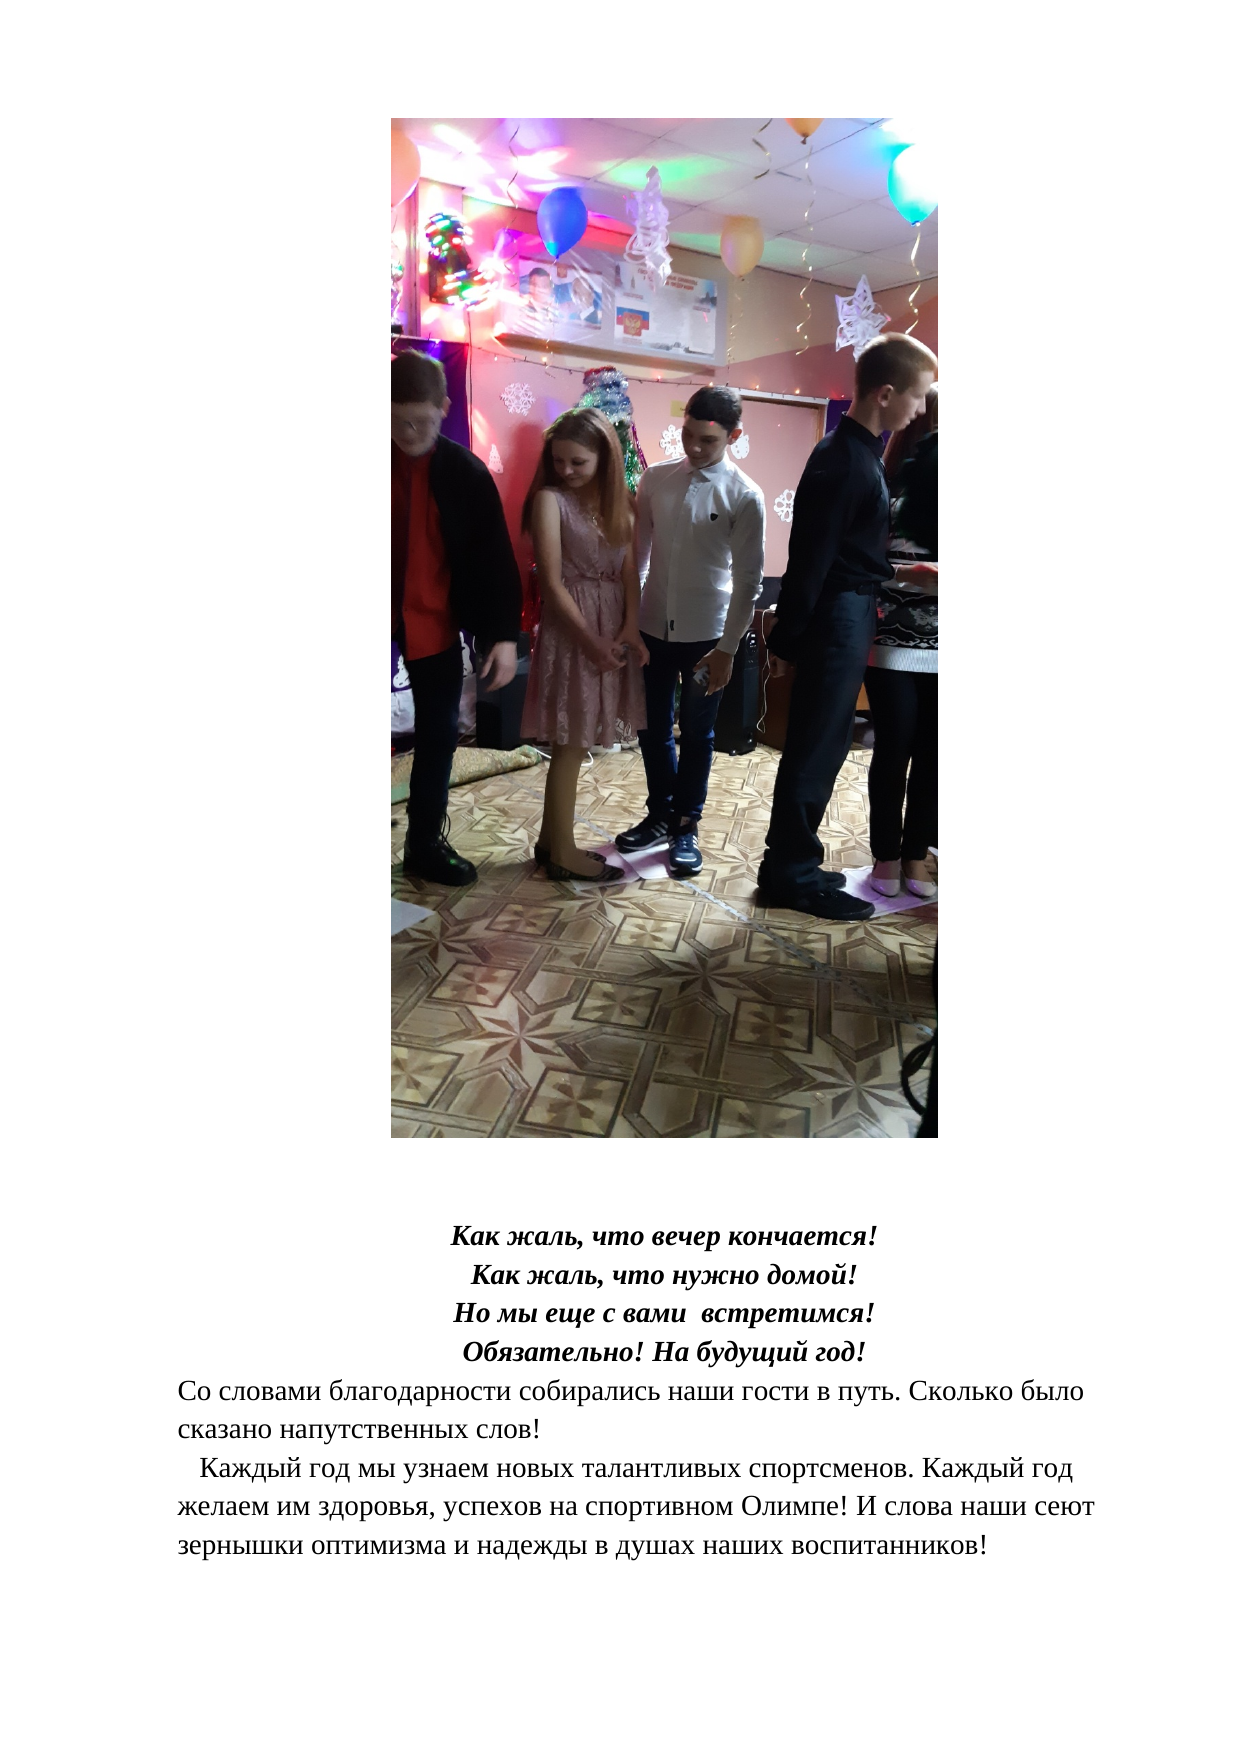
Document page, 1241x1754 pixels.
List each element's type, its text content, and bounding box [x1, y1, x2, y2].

text Как жаль, что вечер кончается! [177, 1218, 1152, 1252]
text Со словами благодарности собирались наши гости в путь. Сколько было [177, 1373, 1152, 1406]
picture [391, 118, 938, 1138]
text зернышки оптимизма и надежды в душах наших воспитанников! [177, 1527, 1152, 1560]
text Каждый год мы узнаем новых талантливых спортсменов. Каждый год [177, 1450, 1152, 1483]
text Но мы еще с вами встретимся! [177, 1296, 1152, 1329]
text желаем им здоровья, успехов на спортивном Олимпе! И слова наши сеют [177, 1488, 1152, 1522]
text сказано напутственных слов! [177, 1411, 1152, 1445]
text Как жаль, что нужно домой! [177, 1257, 1152, 1291]
text Обязательно! На будущий год! [177, 1334, 1152, 1368]
